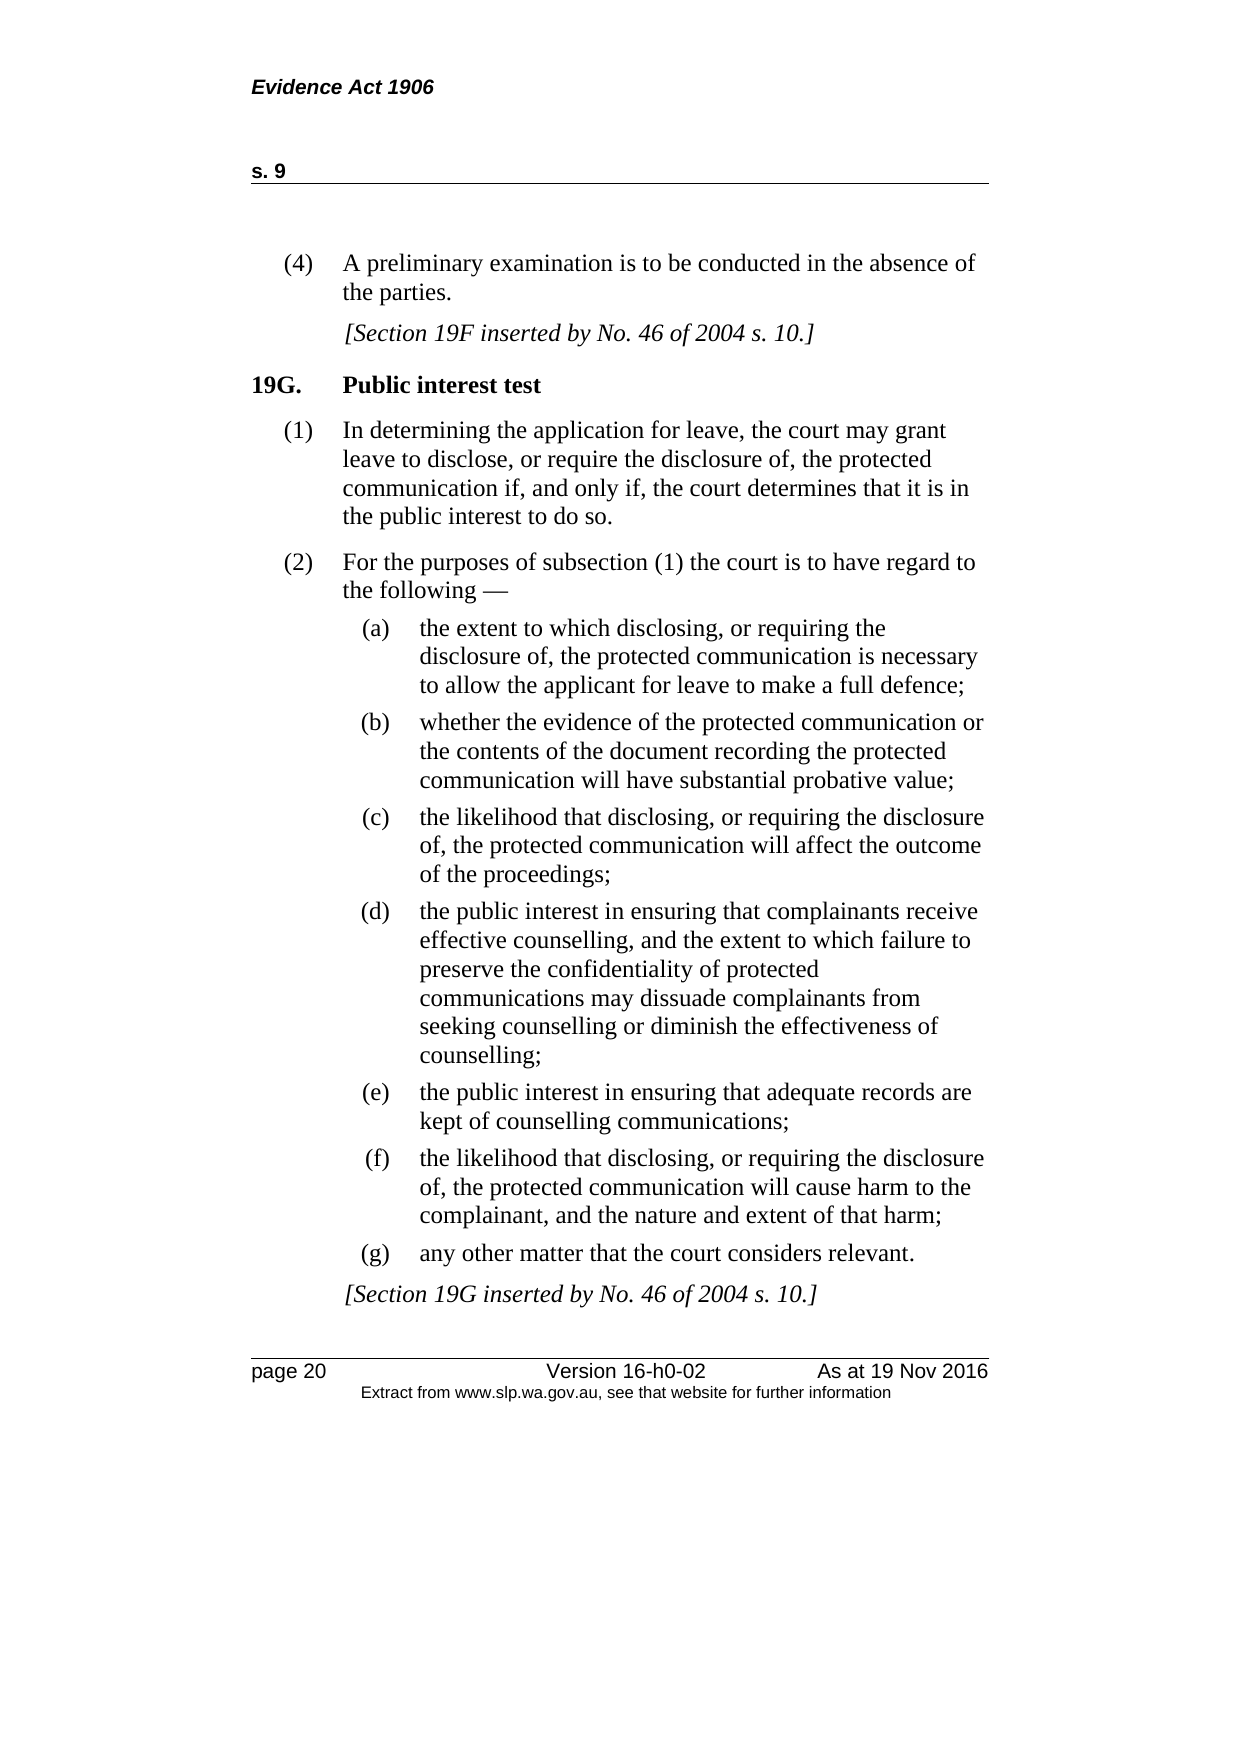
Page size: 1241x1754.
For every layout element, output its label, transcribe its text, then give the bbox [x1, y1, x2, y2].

text (4) A preliminary examination is to be conducted in the absence of the parties. [251, 248, 989, 306]
subtitle 19G. Public interest test [251, 370, 989, 398]
text (2) For the purposes of subsection (1) the court is to have regard to the following — [251, 547, 989, 604]
text (a) the extent to which disclosing, or requiring the disclosure of, the protected communication is necessary to allow the applicant for leave to make a full defence; [251, 613, 989, 699]
text (c) the likelihood that disclosing, or requiring the disclosure of, the protected communication will affect the outcome of the proceedings; [251, 802, 989, 888]
text (b) whether the evidence of the protected communication or the contents of the document recording the protected communication will have substantial probative value; [251, 707, 989, 793]
text (g) any other matter that the court considers relevant. [251, 1238, 989, 1266]
text (1) In determining the application for leave, the court may grant leave to disclose, or require the disclosure of, the protected communication if, and only if, the court determines that it is in the public interest to do so. [251, 415, 989, 530]
text (d) the public interest in ensuring that complainants receive effective counselling, and the extent to which failure to preserve the confidentiality of protected communications may dissuade complainants from seeking counselling or diminish the effectiveness of counselling; [251, 896, 989, 1069]
text (f) the likelihood that disclosing, or requiring the disclosure of, the protected communication will cause harm to the complainant, and the nature and extent of that harm; [251, 1143, 989, 1229]
text [Section 19G inserted by No. 46 of 2004 s. 10.] [251, 1279, 989, 1308]
text [Section 19F inserted by No. 46 of 2004 s. 10.] [251, 318, 989, 347]
text (e) the public interest in ensuring that adequate records are kept of counselling communications; [251, 1077, 989, 1135]
